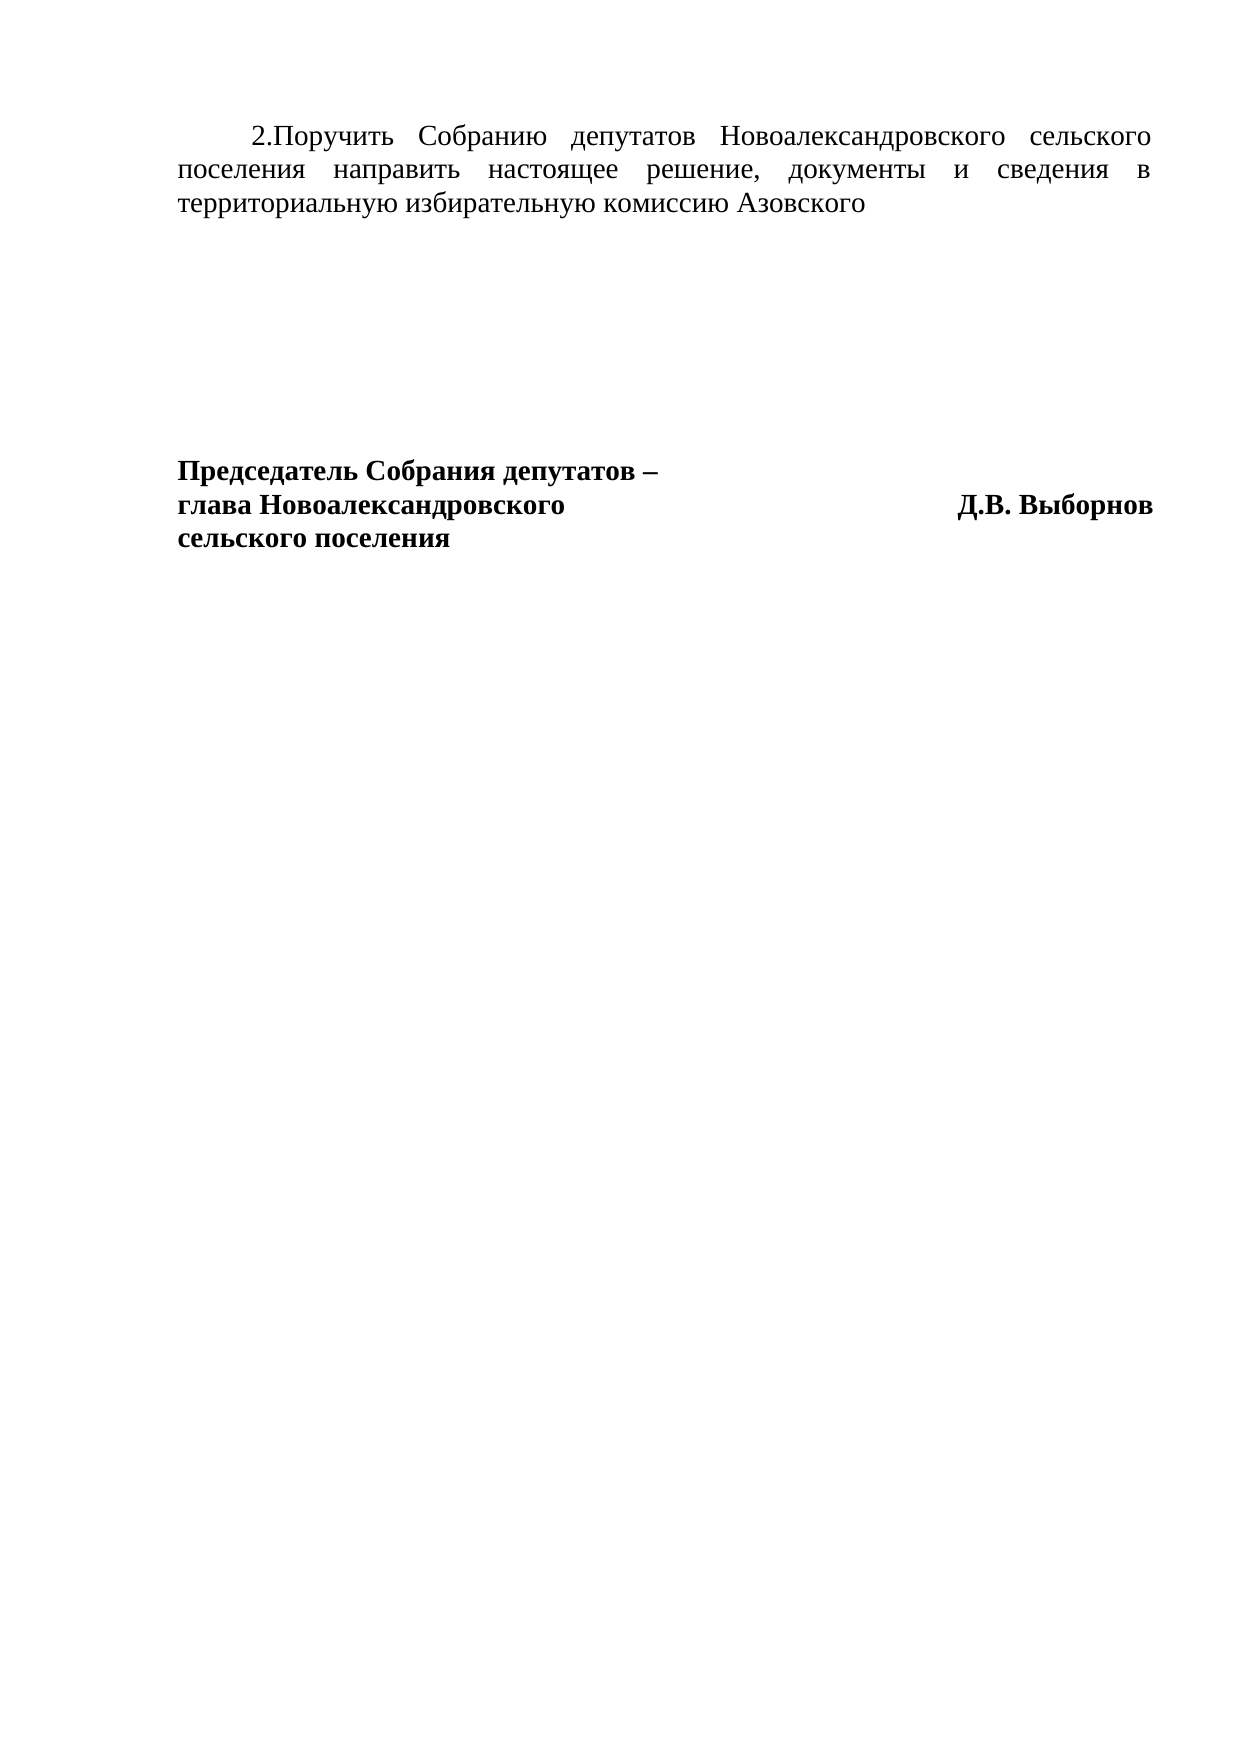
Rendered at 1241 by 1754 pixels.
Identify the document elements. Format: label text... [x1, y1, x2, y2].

table_header Д.В. Выборнов [797, 454, 1240, 554]
table_header Председатель Собрания депутатов – глава Новоалександровского сельского поселения [166, 454, 797, 554]
text 2.Поручить Собранию депутатов Новоалександровского сельского поселения направить настоящее решение, документы и сведения в территориальную избирательную комиссию Азовского [177, 118, 1152, 219]
